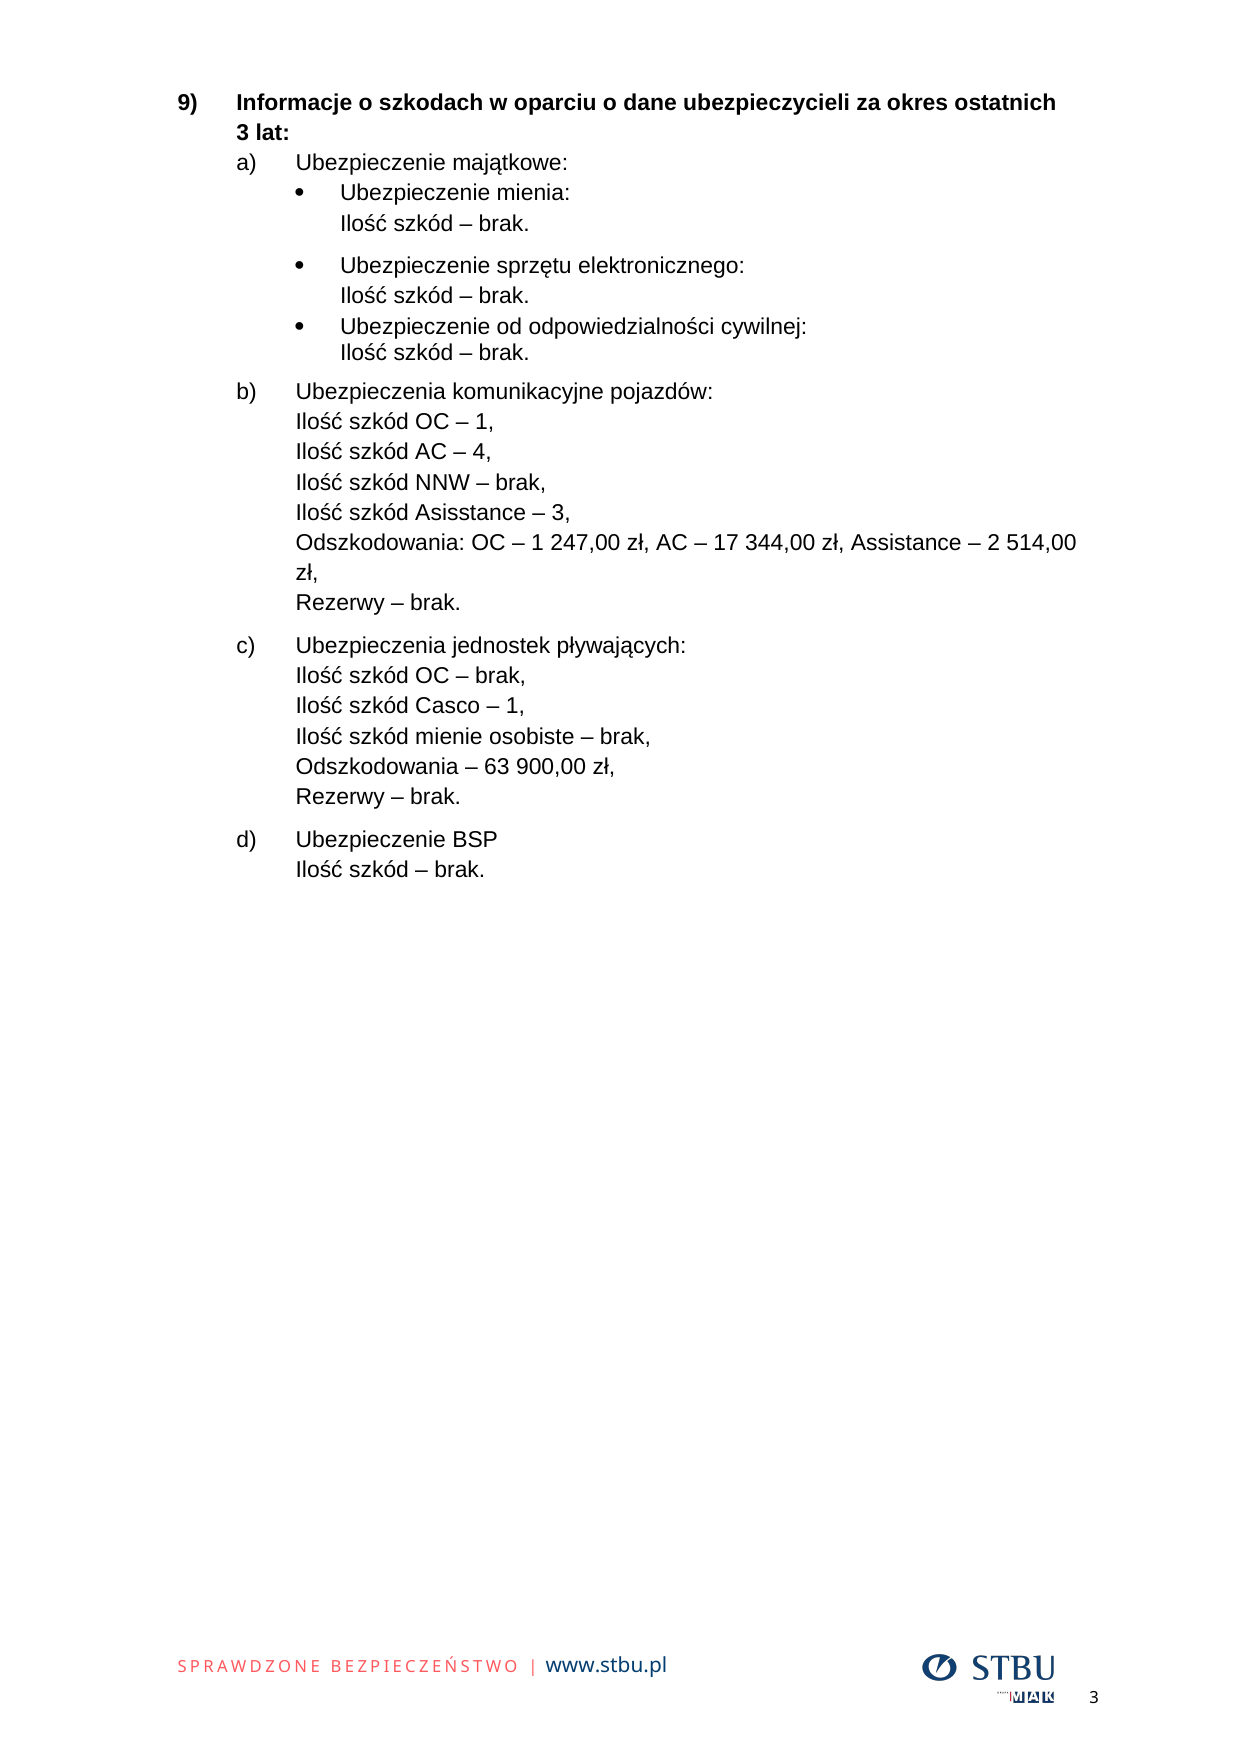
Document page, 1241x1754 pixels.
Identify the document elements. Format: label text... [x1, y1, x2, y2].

text Ilość szkód OC – 1, [295, 408, 1092, 434]
list Ubezpieczenia jednostek pływających: [236, 632, 1092, 658]
list Ubezpieczenie mienia: [295, 179, 1092, 206]
list Ubezpieczenie BSP [236, 826, 1092, 852]
text Ilość szkód NNW – brak, [295, 468, 1092, 495]
text Ilość szkód OC – brak, [295, 662, 1092, 688]
text Ilość szkód AC – 4, [295, 438, 1092, 464]
list Ubezpieczenia komunikacyjne pojazdów: [236, 378, 1092, 404]
text Ilość szkód Casco – 1, [295, 692, 1092, 719]
text Rezerwy – brak. [295, 589, 1092, 616]
subtitle Informacje o szkodach w oparciu o dane ubezpieczycieli za okres ostatnich 3 lat: [177, 89, 1092, 145]
list Ubezpieczenie sprzętu elektronicznego: [295, 252, 1092, 278]
text Ilość szkód – brak. [340, 282, 1092, 309]
list Ilość szkód – brak. [295, 856, 1092, 882]
text Ilość szkód Asisstance – 3, [295, 499, 1092, 525]
list Ubezpieczenie od odpowiedzialności cywilnej: [295, 313, 1092, 339]
text Ilość szkód – brak. [340, 209, 1092, 236]
picture [914, 1645, 1062, 1713]
list Ubezpieczenie majątkowe: [236, 149, 1092, 175]
text Odszkodowania: OC – 1 247,00 zł, AC – 17 344,00 zł, Assistance – 2 514,00 zł, [295, 529, 1092, 585]
text Ilość szkód – brak. [340, 339, 1092, 365]
text Rezerwy – brak. [295, 783, 1092, 809]
text Odszkodowania – 63 900,00 zł, [295, 753, 1092, 779]
text Ilość szkód mienie osobiste – brak, [295, 723, 1092, 749]
